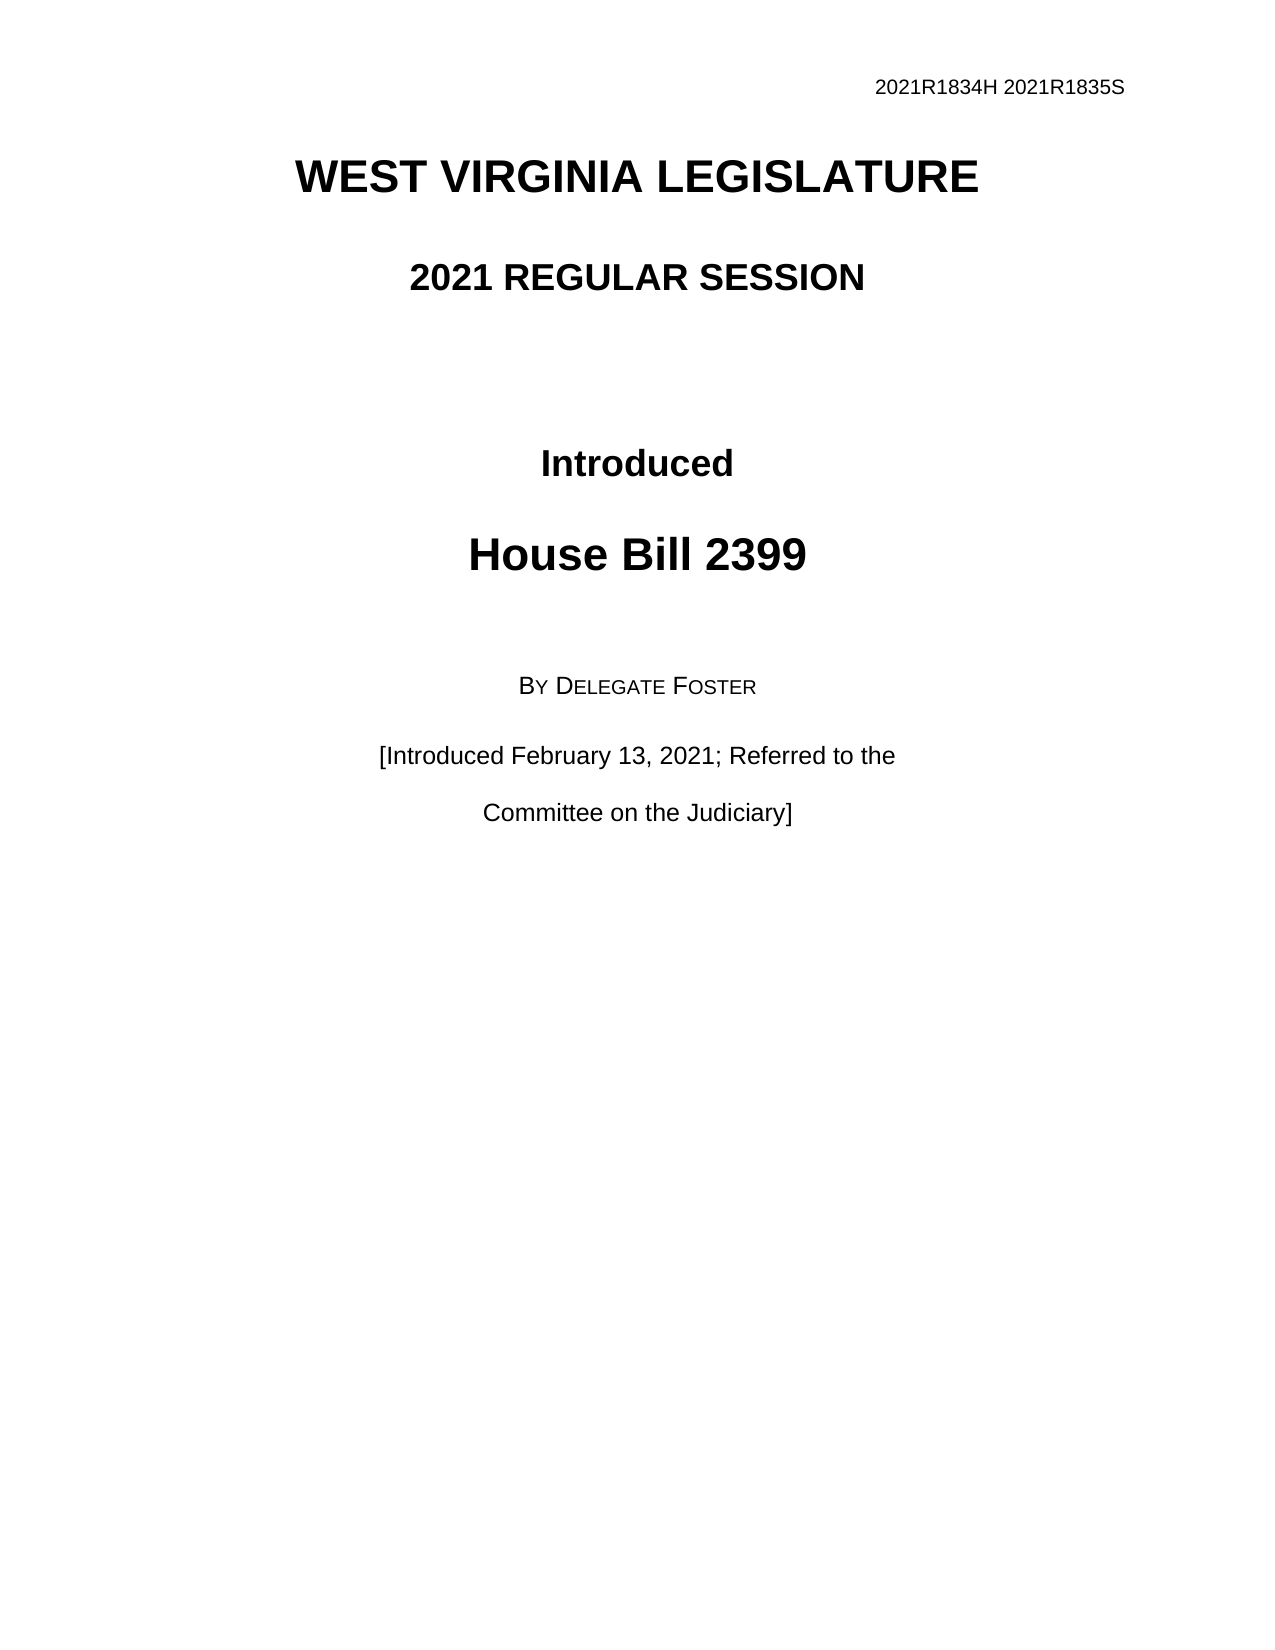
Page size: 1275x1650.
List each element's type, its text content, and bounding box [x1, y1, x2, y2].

text Bill [150, 528, 1125, 581]
title WEST virginia legislature [150, 150, 1125, 203]
title 2021 regular session [150, 255, 1125, 298]
text By [337, 671, 937, 699]
text [] [337, 741, 937, 827]
